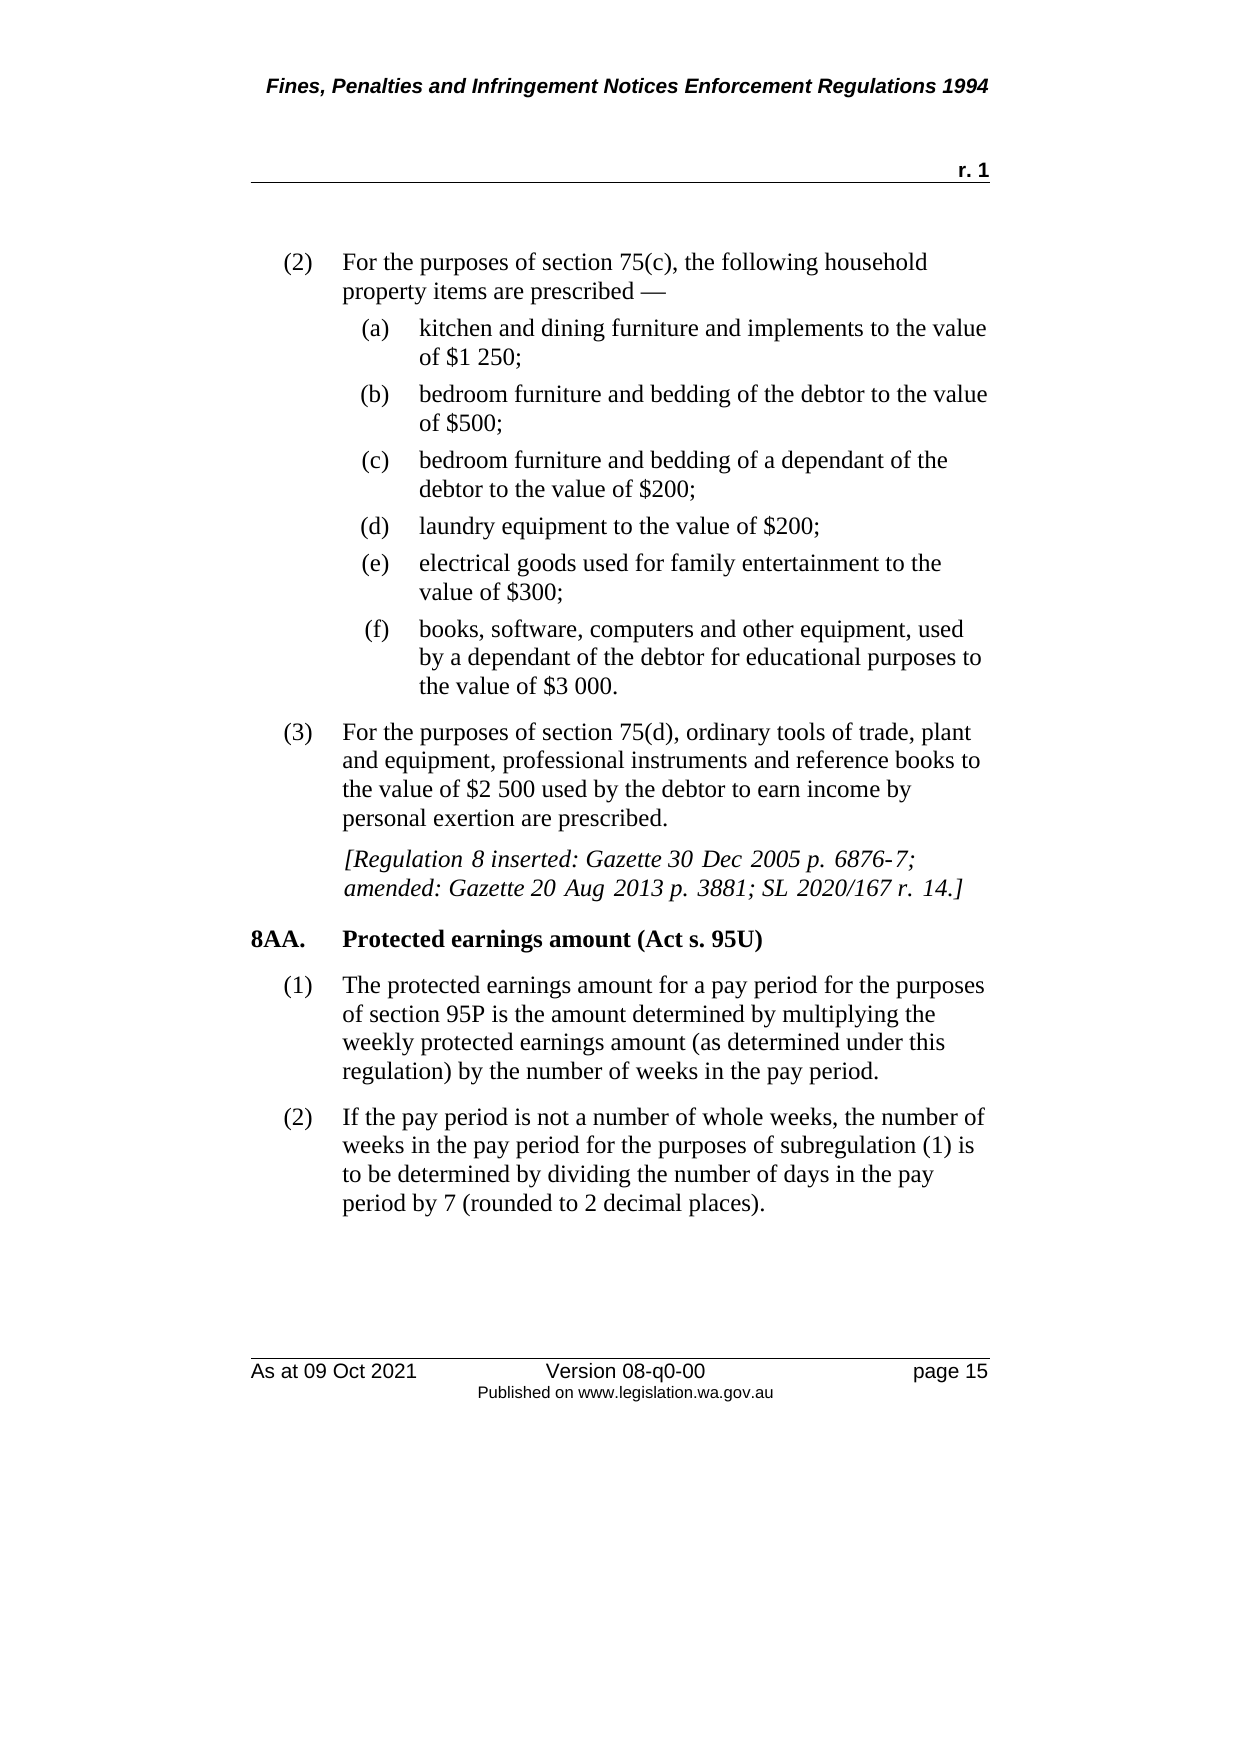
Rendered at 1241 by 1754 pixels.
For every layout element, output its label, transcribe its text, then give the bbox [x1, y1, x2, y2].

text (3) For the purposes of section 75(d), ordinary tools of trade, plant and equipment, professional instruments and reference books to the value of $2 500 used by the debtor to earn income by personal exertion are prescribed. [251, 717, 990, 832]
text (a) kitchen and dining furniture and implements to the value of $1 250; [251, 313, 990, 371]
text (e) electrical goods used for family entertainment to the value of $300; [251, 548, 990, 605]
subtitle 8AA. Protected earnings amount (Act s. 95U) [251, 924, 990, 953]
text (2) If the pay period is not a number of whole weeks, the number of weeks in the pay period for the purposes of subregulation (1) is to be determined by dividing the number of days in the pay period by 7 (rounded to 2 decimal places). [251, 1102, 990, 1217]
text (2) For the purposes of section 75(c), the following household property items are prescribed — [251, 247, 990, 305]
text (1) The protected earnings amount for a pay period for the purposes of section 95P is the amount determined by multiplying the weekly protected earnings amount (as determined under this regulation) by the number of weeks in the pay period. [251, 970, 990, 1085]
text (f) books, software, computers and other equipment, used by a dependant of the debtor for educational purposes to the value of $3 000. [251, 614, 990, 700]
text (b) bedroom furniture and bedding of the debtor to the value of $500; [251, 379, 990, 437]
text (c) bedroom furniture and bedding of a dependant of the debtor to the value of $200; [251, 445, 990, 502]
text (d) laundry equipment to the value of $200; [251, 511, 990, 539]
text [Regulation 8 inserted: Gazette 30 Dec 2005 p. 6876-7; amended: Gazette 20 Aug 2013 p. 3881; SL 2020/167 r. 14.] [251, 844, 990, 902]
